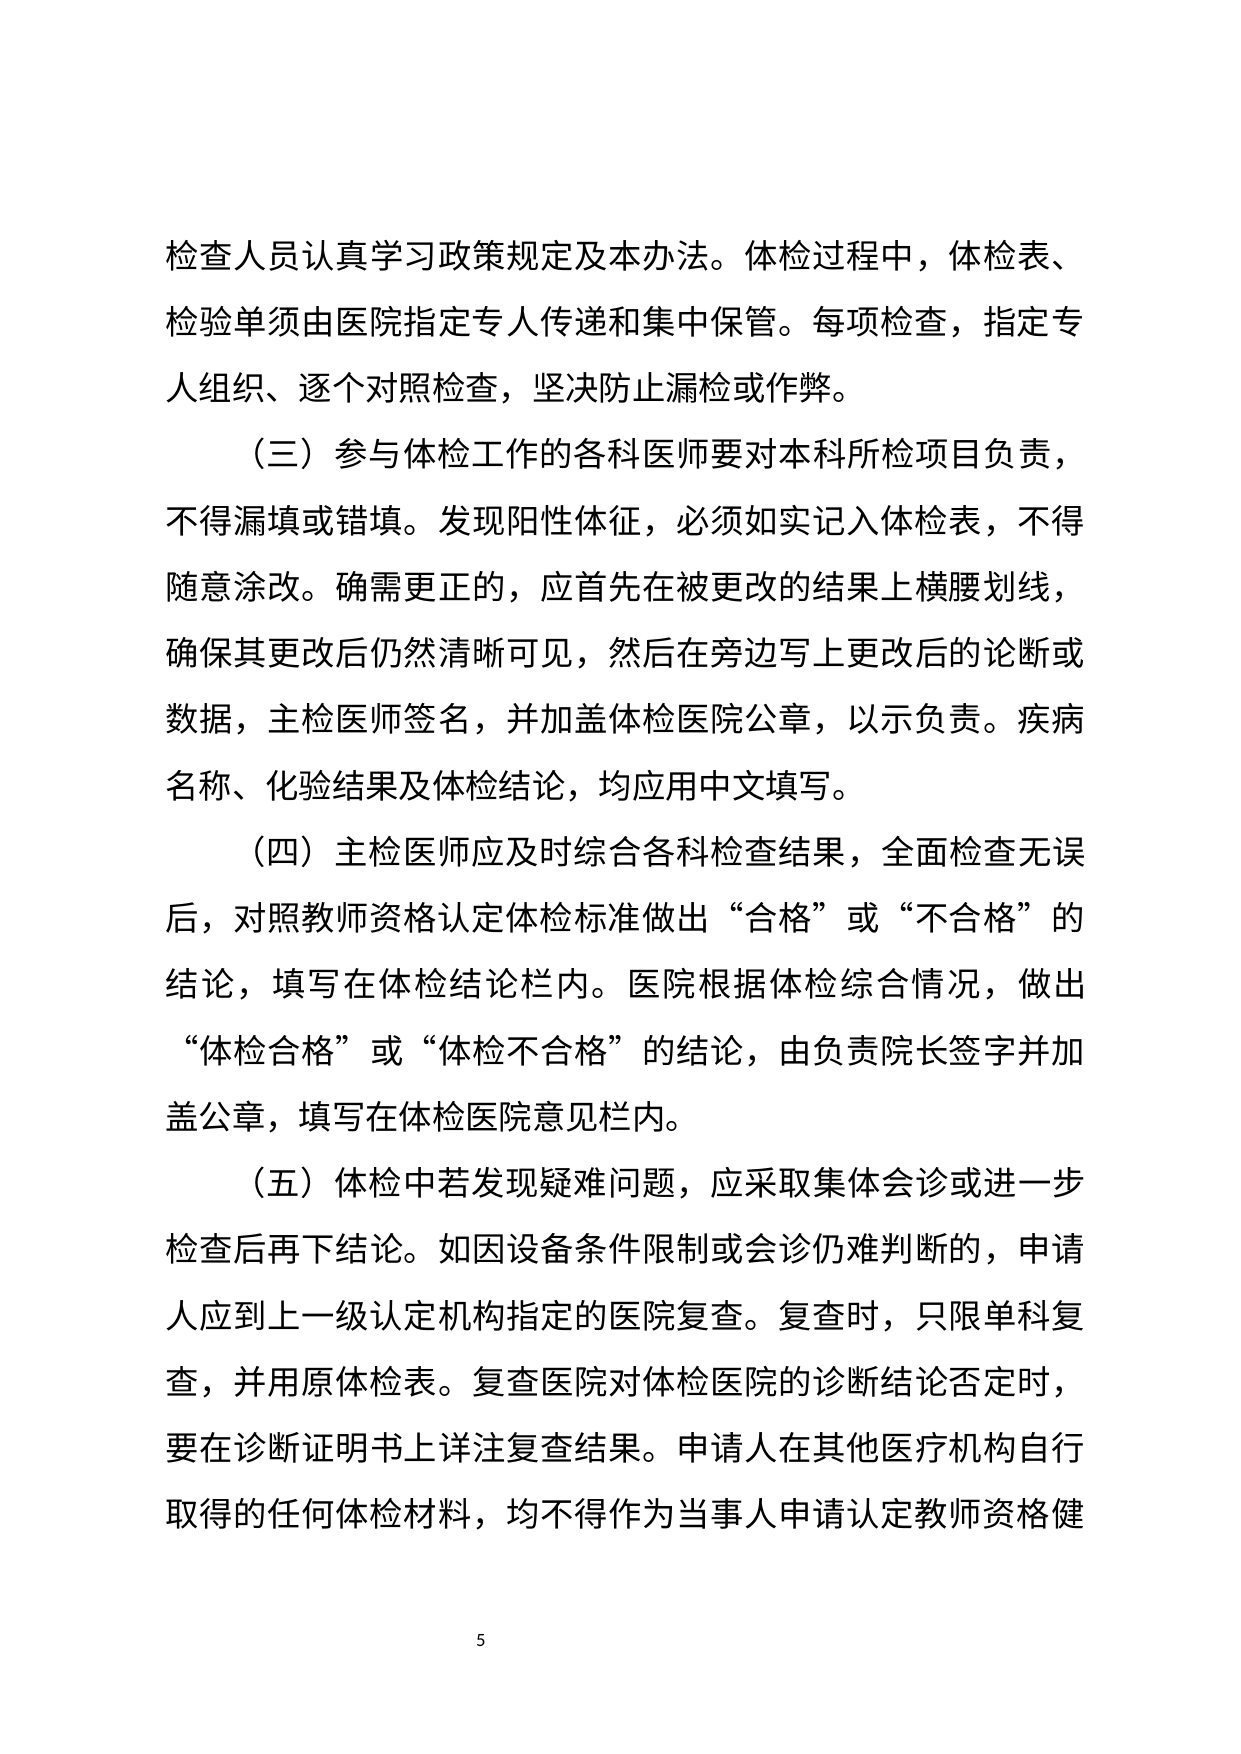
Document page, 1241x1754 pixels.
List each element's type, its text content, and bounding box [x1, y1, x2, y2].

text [165, 1148, 1087, 1545]
text （四）主检医师应及时综合各科检查结果，全面检查无误后，对照教师资格认定体检标准做出“合格”或“不合格”的结论，填写在体检结论栏内。医院根据体检综合情况，做出“体检合格”或“体检不合格”的结论，由负责院长签字并加盖公章，填写在体检医院意见栏内。 [165, 817, 1087, 1148]
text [165, 220, 1087, 419]
text （三）参与体检工作的各科医师要对本科所检项目负责，不得漏填或错填。发现阳性体征，必须如实记入体检表，不得随意涂改。确需更正的，应首先在被更改的结果上横腰划线，确保其更改后仍然清晰可见，然后在旁边写上更改后的论断或数据，主检医师签名，并加盖体检医院公章，以示负责。疾病名称、化验结果及体检结论，均应用中文填写。 [165, 419, 1087, 817]
